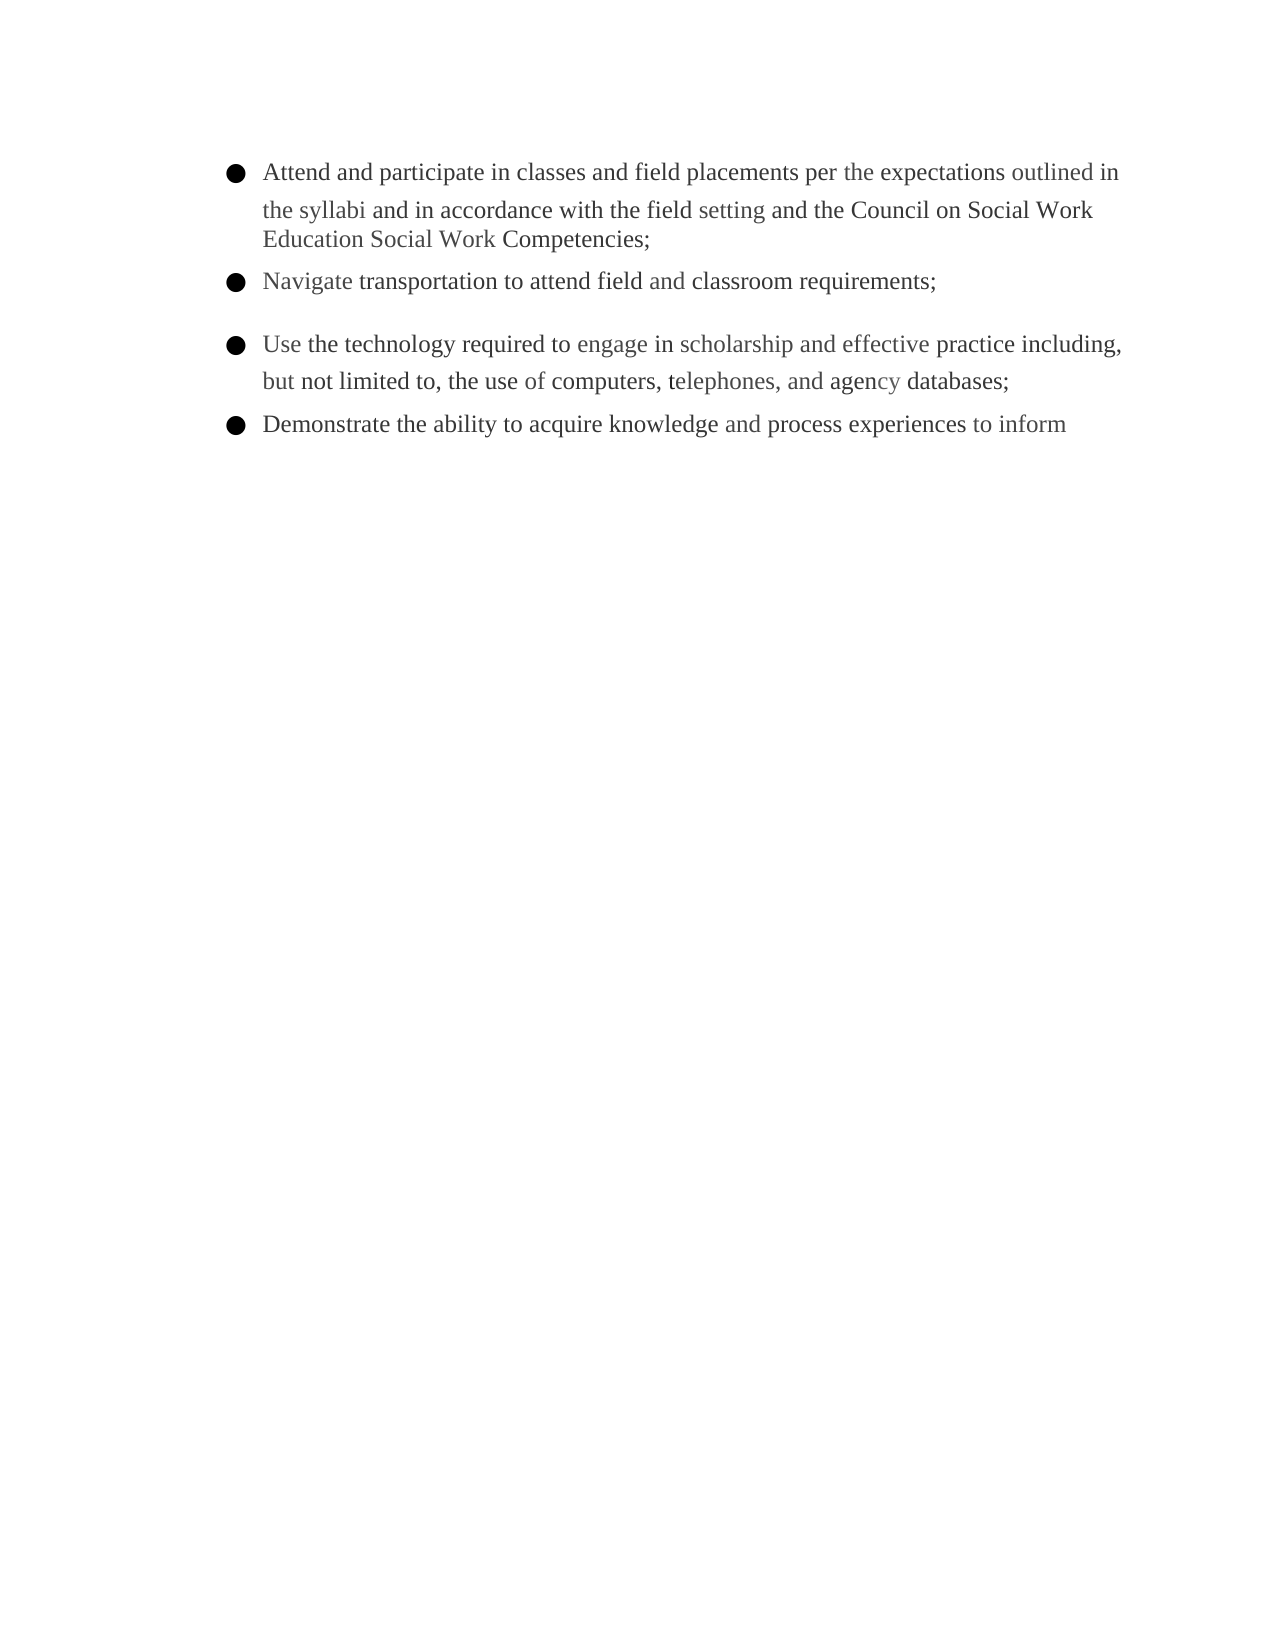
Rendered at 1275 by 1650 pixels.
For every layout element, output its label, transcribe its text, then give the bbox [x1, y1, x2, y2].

list Attend and participate in classes and field placements per the expectations outlined in the syllabi and in accordance with the field setting and the Council on Social Work Education Social Work Competencies; [225, 144, 1120, 252]
list Use the technology required to engage in scholarship and effective practice including, but not limited to, the use of computers, telephones, and agency databases; [225, 315, 1122, 395]
list Navigate transportation to attend field and classroom requirements; [225, 252, 1142, 304]
list Demonstrate the ability to acquire knowledge and process experiences to inform [225, 395, 1142, 446]
